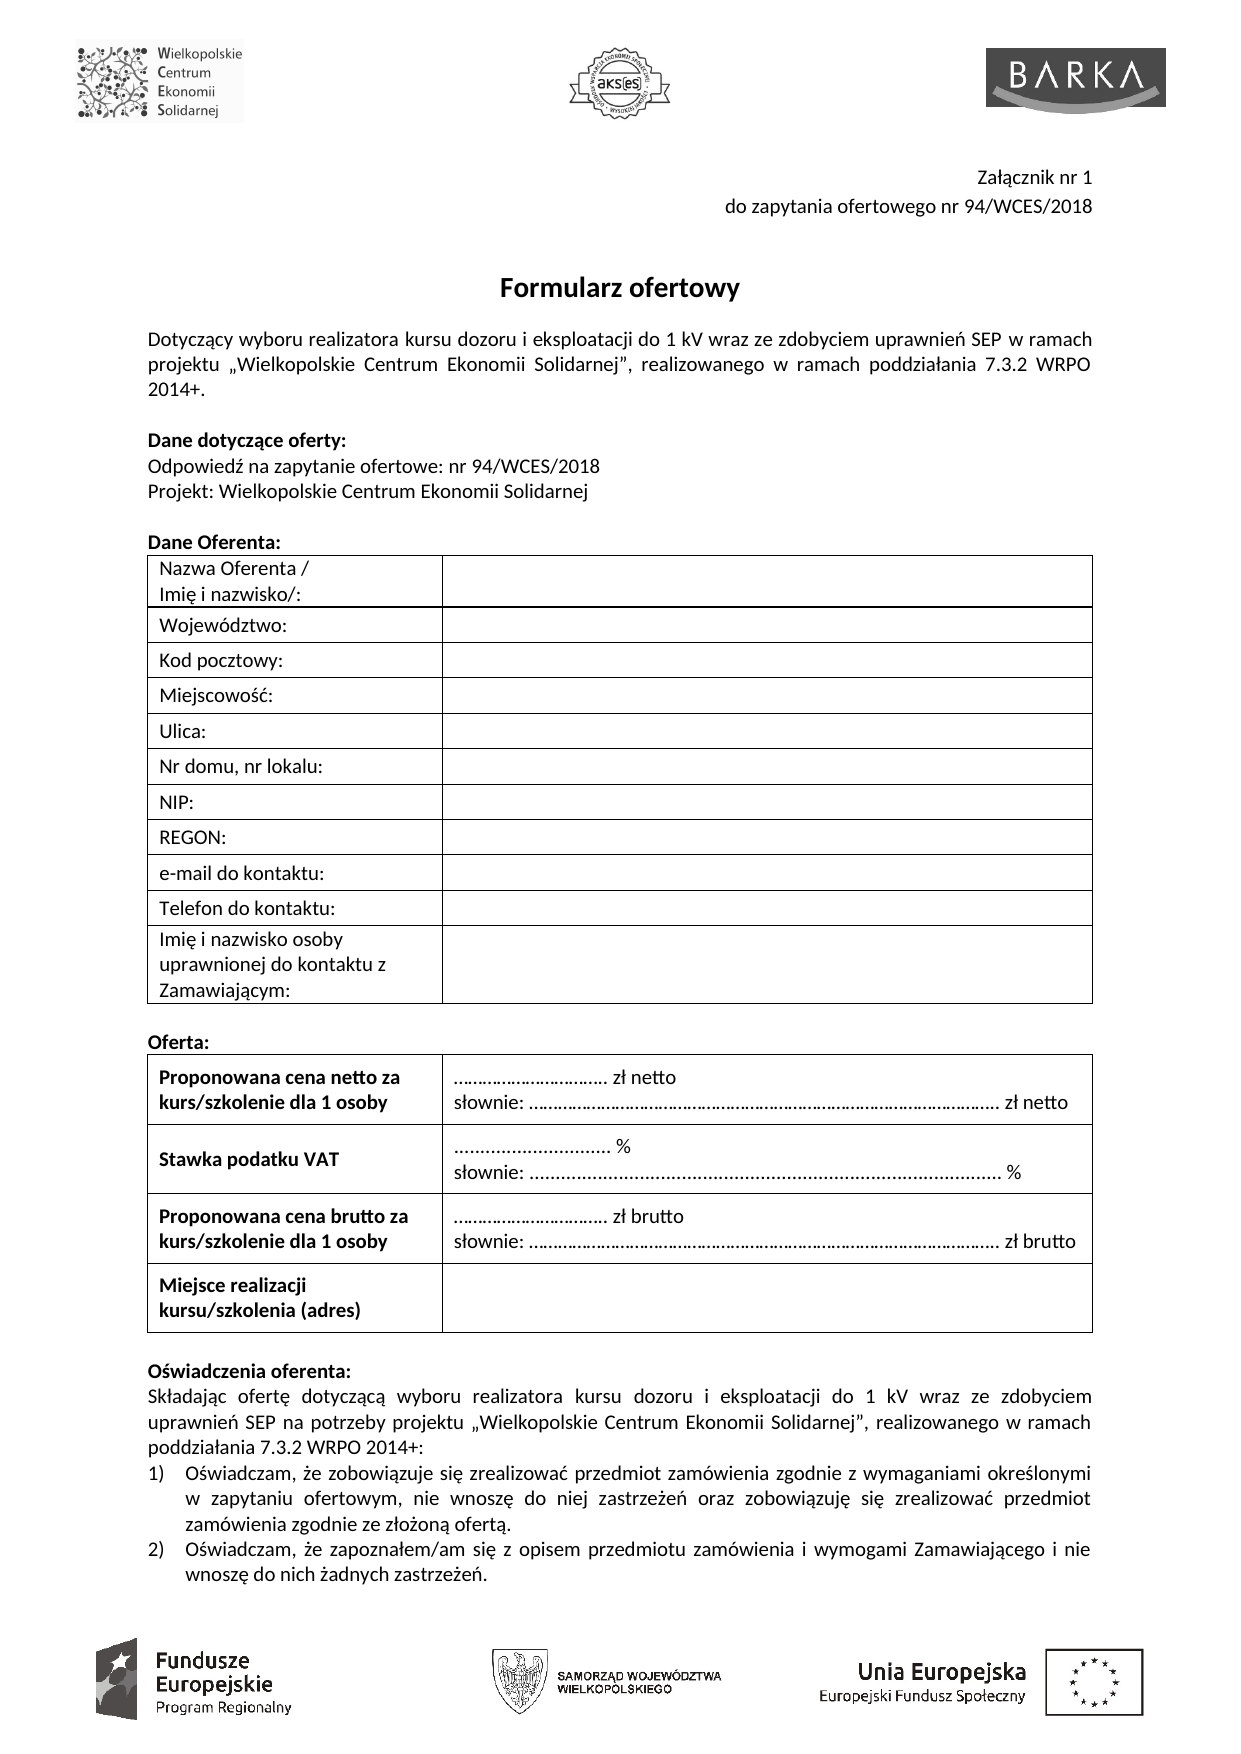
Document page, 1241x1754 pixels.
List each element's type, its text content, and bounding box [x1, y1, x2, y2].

table_header [443, 556, 1092, 606]
table_cell [443, 678, 1092, 713]
table_header Nazwa Oferenta / Imię i nazwisko/: [148, 556, 442, 606]
text Odpowiedź na zapytanie ofertowe: nr 94/WCES/2018 [148, 453, 1093, 478]
table_cell .............................. % słownie: .......................................................................................... % [443, 1125, 1092, 1193]
text Dane Oferenta: [148, 529, 1093, 554]
table_cell [443, 749, 1092, 783]
text Oferta: [148, 1029, 1093, 1054]
table_cell [443, 608, 1092, 642]
table_header ………………………….. zł netto słownie: …………………………………………………………………………………….. zł netto [443, 1055, 1092, 1124]
picture [75, 39, 245, 123]
table_cell Imię i nazwisko osoby uprawnionej do kontaktu z Zamawiającym: [148, 926, 442, 1002]
table_cell NIP: [148, 785, 442, 819]
picture [75, 1627, 1164, 1737]
table_cell Proponowana cena brutto za kurs/szkolenie dla 1 osoby [148, 1194, 442, 1262]
picture [557, 41, 680, 124]
text Oświadczenia oferenta: [148, 1358, 1093, 1384]
table_cell [443, 714, 1092, 748]
text Formularz ofertowy [148, 269, 1093, 305]
text Załącznik nr 1 [148, 164, 1093, 189]
text Dane dotyczące oferty: [148, 427, 1093, 453]
table_cell REGON: [148, 820, 442, 854]
table_cell Stawka podatku VAT [148, 1125, 442, 1193]
table_cell Województwo: [148, 608, 442, 642]
text do zapytania ofertowego nr 94/WCES/2018 [148, 193, 1093, 218]
table_header Proponowana cena netto za kurs/szkolenie dla 1 osoby [148, 1055, 442, 1124]
table_cell Telefon do kontaktu: [148, 891, 442, 925]
text Dotyczący wyboru realizatora kursu dozoru i eksploatacji do 1 kV wraz ze zdobyciem uprawnień SEP w ramach projektu „Wielkopolskie Centrum Ekonomii Solidarnej”, realizowanego w ramach poddziałania 7.3.2 WRPO 2014+. [148, 326, 1093, 402]
table_cell Ulica: [148, 714, 442, 748]
table_cell Kod pocztowy: . [148, 643, 442, 677]
table_cell [443, 820, 1092, 854]
text Składając ofertę dotyczącą wyboru realizatora kursu dozoru i eksploatacji do 1 kV wraz ze zdobyciem uprawnień SEP na potrzeby projektu „Wielkopolskie Centrum Ekonomii Solidarnej”, realizowanego w ramach poddziałania 7.3.2 WRPO 2014+: [148, 1384, 1093, 1460]
text Projekt: Wielkopolskie Centrum Ekonomii Solidarnej [148, 478, 1093, 504]
table_cell ………………………….. zł brutto słownie: …………………………………………………………………………………….. zł brutto [443, 1194, 1092, 1262]
list Oświadczam, że zapoznałem/am się z opisem przedmiotu zamówienia i wymogami Zamawiającego i nie wnoszę do nich żadnych zastrzeżeń. [148, 1536, 1093, 1587]
table_cell Miejsce realizacji kursu/szkolenia (adres) [148, 1264, 442, 1332]
list Oświadczam, że zobowiązuje się zrealizować przedmiot zamówienia zgodnie z wymaganiami określonymi w zapytaniu ofertowym, nie wnoszę do niej zastrzeżeń oraz zobowiązuję się zrealizować przedmiot zamówienia zgodnie ze złożoną ofertą. [148, 1460, 1093, 1536]
table_cell e-mail do kontaktu: [148, 855, 442, 890]
table_cell [443, 643, 1092, 677]
table_cell [443, 926, 1092, 1002]
table_cell [443, 1264, 1092, 1332]
table_cell Miejscowość: [148, 678, 442, 713]
picture [986, 48, 1166, 115]
table_cell [443, 891, 1092, 925]
table_cell Nr domu, nr lokalu: [148, 749, 442, 783]
table_cell [443, 785, 1092, 819]
table_cell [443, 855, 1092, 890]
